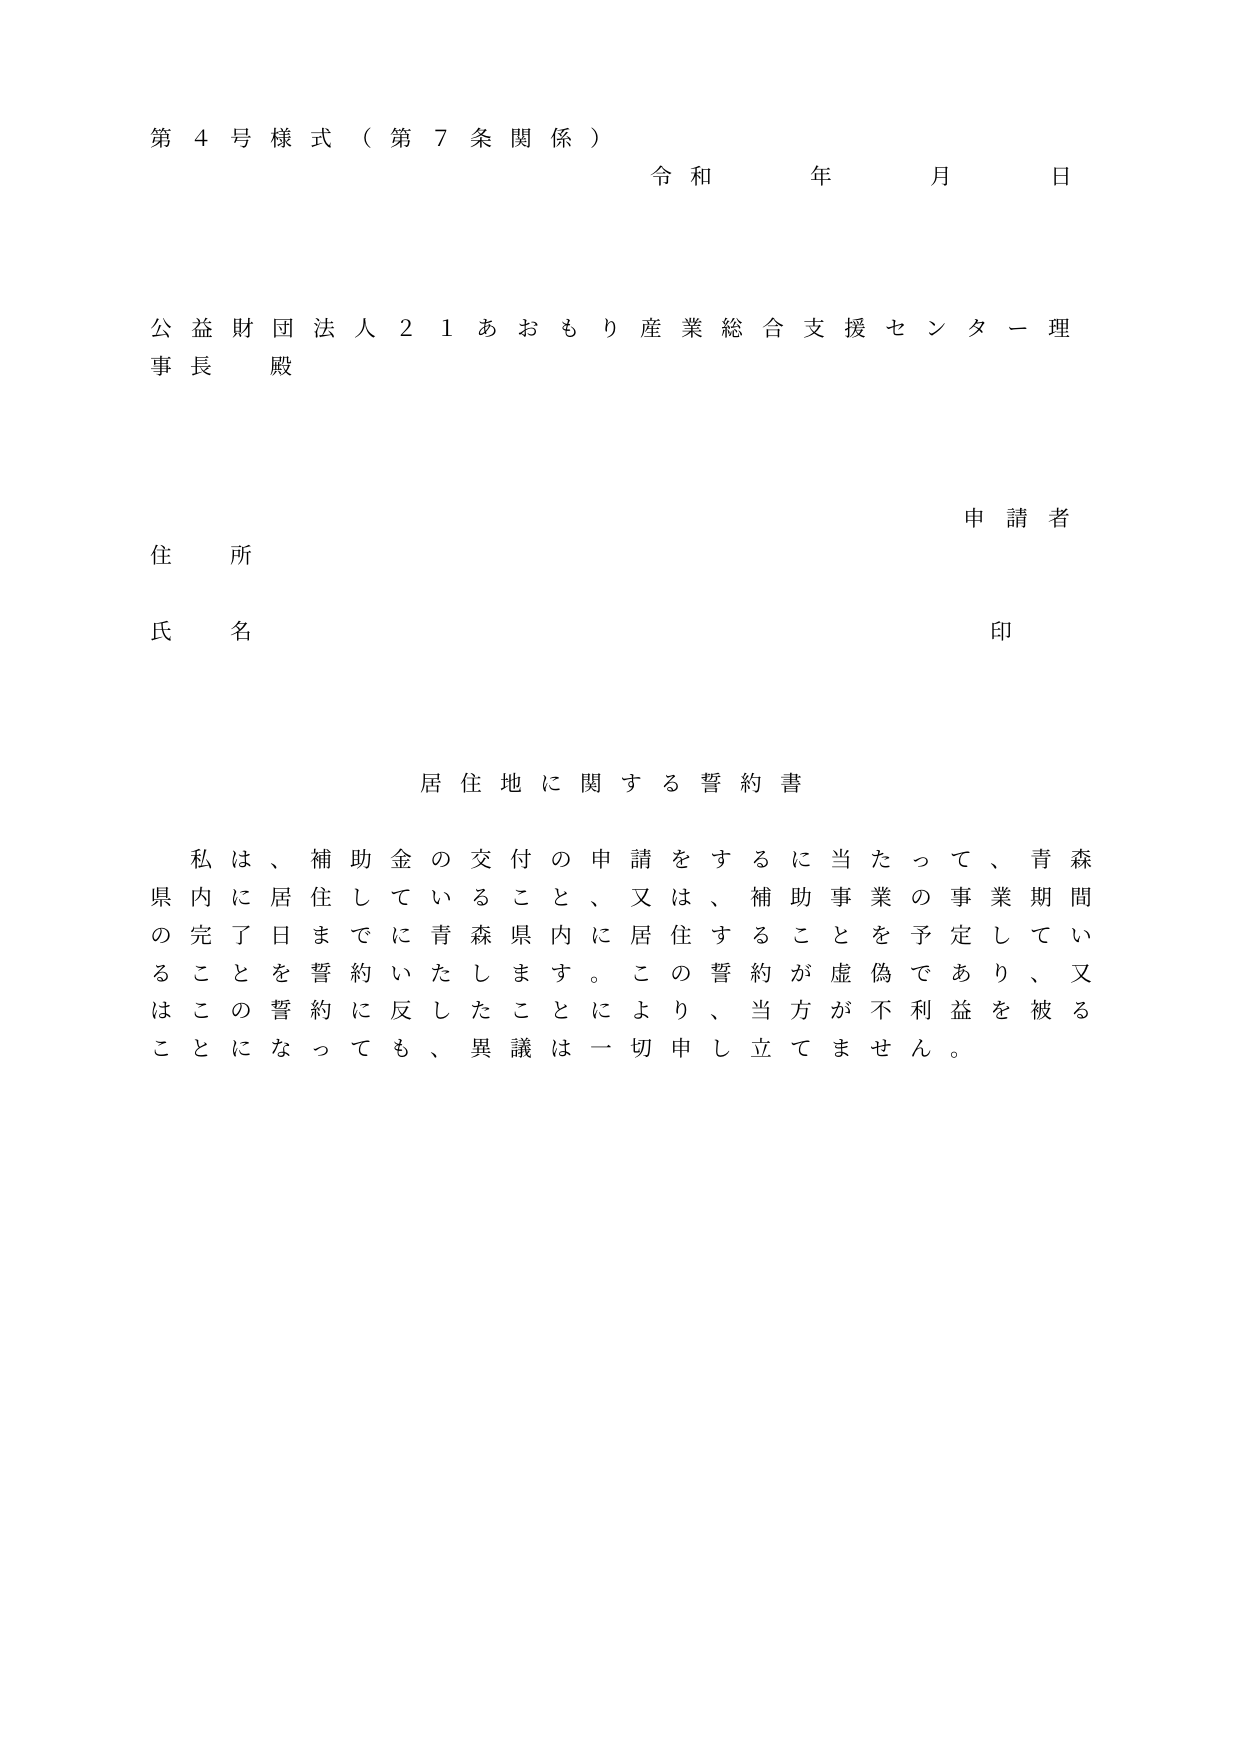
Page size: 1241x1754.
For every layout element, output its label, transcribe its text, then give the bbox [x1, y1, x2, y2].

text 公益財団法人２１あおもり産業総合支援センター理事長 殿 [150, 308, 1090, 384]
text 令和 年 月 日 [150, 156, 1090, 194]
text 氏 名 印 [150, 573, 1090, 649]
text 居住地に関する誓約書 [150, 763, 1090, 801]
text 申請者 住 所 [150, 498, 1090, 573]
text 第４号様式（第７条関係） [150, 118, 1090, 156]
text 私は、補助金の交付の申請をするに当たって、青森県内に居住していること、又は、補助事業の事業期間の完了日までに青森県内に居住することを予定していることを誓約いたします。この誓約が虚偽であり、又はこの誓約に反したことにより、当方が不利益を被ることになっても、異議は一切申し立てません。 [150, 839, 1120, 1066]
